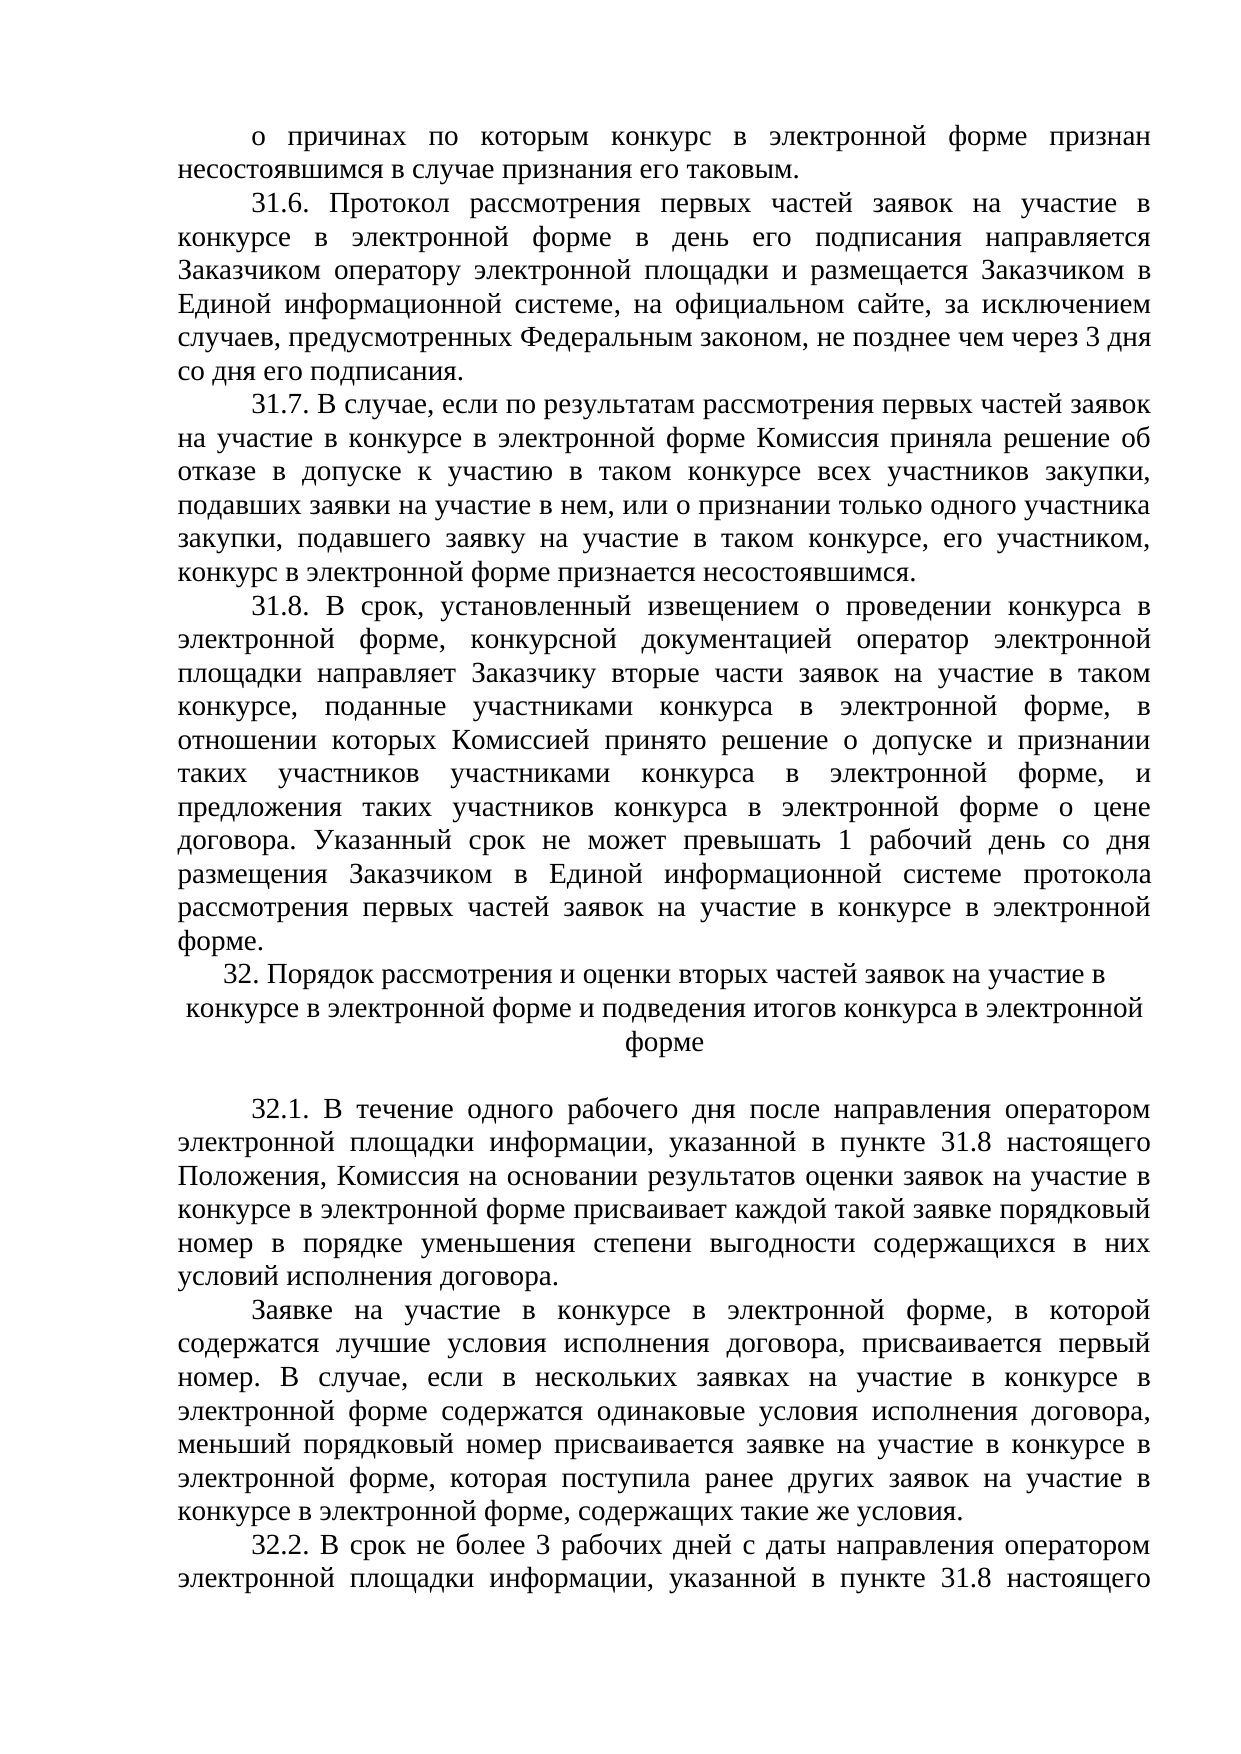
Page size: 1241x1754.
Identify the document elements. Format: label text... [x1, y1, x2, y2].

text Заявке на участие в конкурсе в электронной форме, в которой содержатся лучшие условия исполнения договора, присваивается первый номер. В случае, если в нескольких заявках на участие в конкурсе в электронной форме содержатся одинаковые условия исполнения договора, меньший порядковый номер присваивается заявке на участие в конкурсе в электронной форме, которая поступила ранее других заявок на участие в конкурсе в электронной форме, содержащих такие же условия. [177, 1292, 1152, 1527]
text о причинах по которым конкурс в электронной форме признан несостоявшимся в случае признания его таковым. [177, 118, 1152, 185]
text 32. Порядок рассмотрения и оценки вторых частей заявок на участие в конкурсе в электронной форме и подведения итогов конкурса в электронной форме [177, 957, 1152, 1057]
text 32.1. В течение одного рабочего дня после направления оператором электронной площадки информации, указанной в пункте 31.8 настоящего Положения, Комиссия на основании результатов оценки заявок на участие в конкурсе в электронной форме присваивает каждой такой заявке порядковый номер в порядке уменьшения степени выгодности содержащихся в них условий исполнения договора. [177, 1091, 1152, 1292]
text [177, 1527, 1152, 1594]
text 31.7. В случае, если по результатам рассмотрения первых частей заявок на участие в конкурсе в электронной форме Комиссия приняла решение об отказе в допуске к участию в таком конкурсе всех участников закупки, подавших заявки на участие в нем, или о признании только одного участника закупки, подавшего заявку на участие в таком конкурсе, его участником, конкурс в электронной форме признается несостоявшимся. [177, 386, 1152, 588]
text 31.8. В срок, установленный извещением о проведении конкурса в электронной форме, конкурсной документацией оператор электронной площадки направляет Заказчику вторые части заявок на участие в таком конкурсе, поданные участниками конкурса в электронной форме, в отношении которых Комиссией принято решение о допуске и признании таких участников участниками конкурса в электронной форме, и предложения таких участников конкурса в электронной форме о цене договора. Указанный срок не может превышать 1 рабочий день со дня размещения Заказчиком в Единой информационной системе протокола рассмотрения первых частей заявок на участие в конкурсе в электронной форме. [177, 588, 1152, 957]
text 31.6. Протокол рассмотрения первых частей заявок на участие в конкурсе в электронной форме в день его подписания направляется Заказчиком оператору электронной площадки и размещается Заказчиком в Единой информационной системе, на официальном сайте, за исключением случаев, предусмотренных Федеральным законом, не позднее чем через 3 дня со дня его подписания. [177, 185, 1152, 386]
